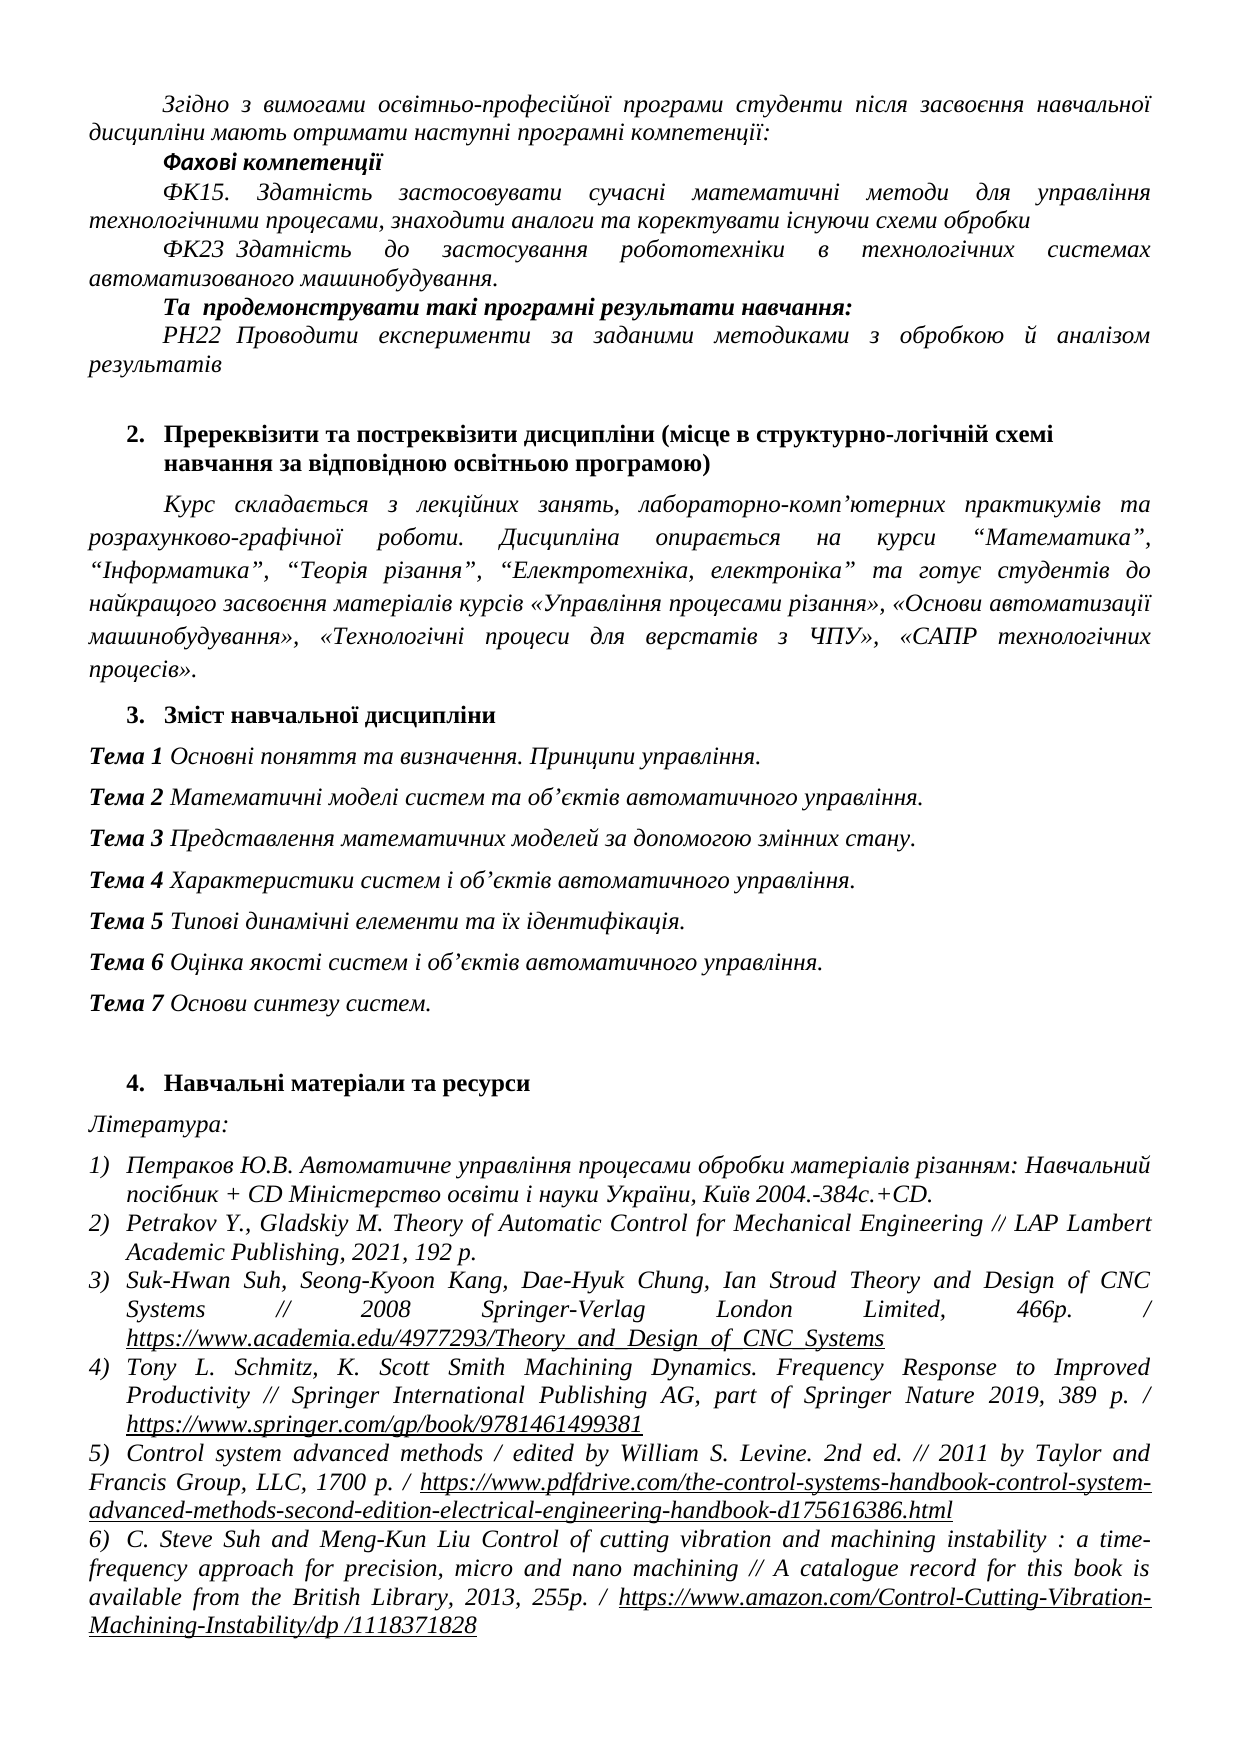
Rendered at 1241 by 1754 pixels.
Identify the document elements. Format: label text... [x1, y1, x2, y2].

list Control system advanced methods / edited by William S. Levine. 2nd ed. // 2011 by Taylor and Francis Group, LLC, 1700 p. / https://www.pdfdrive.com/the-control-systems-handbook-control-system-advanced-methods-second-edition-electrical-engineering-handbook-d175616386.html [89, 1438, 1152, 1524]
text Та продемонструвати такі програмні результати навчання: [89, 292, 1152, 320]
text Згідно з вимогами освітньо-професійної програми студенти після засвоєння навчальної дисципліни мають отримати наступні програмні компетенції: [89, 89, 1152, 146]
text Тема 7 Основи синтезу систем. [89, 988, 1152, 1017]
text Тема 6 Оцінка якості систем і об’єктів автоматичного управління. [89, 947, 1152, 976]
subtitle Пререквізити та постреквізити дисципліни (місце в структурно-логічній схемі навчання за відповідною освітньою програмою) [126, 419, 1152, 477]
text ФК23 Здатність до застосування робототехніки в технологічних системах автоматизованого машинобудування. [89, 234, 1152, 292]
subtitle Навчальні матеріали та ресурси [126, 1071, 1152, 1097]
text Тема 2 Математичні моделі систем та об’єктів автоматичного управління. [89, 782, 1152, 811]
list Петраков Ю.В. Автоматичне управління процесами обробки матеріалів різанням: Навчальний посібник + CD Міністерство освіти і науки України, Київ 2004.-384с.+CD. [89, 1151, 1152, 1208]
list C. Steve Suh and Meng-Kun Liu Control of cutting vibration and machining instability : a time-frequency approach for precision, micro and nano machining // A catalogue record for this book is available from the British Library, 2013, 255p. / https://www.amazon.com/Control-Cutting-Vibration-Machining-Instability/dp /1118371828 [89, 1524, 1152, 1639]
text ФК15. Здатність застосовувати сучасні математичні методи для управління технологічними процесами, знаходити аналоги та коректувати існуючи схеми обробки [89, 177, 1152, 234]
list Petrakov Y., Gladskiy M. Theory of Automatic Control for Mechanical Engineering // LAP Lambert Academic Publishing, 2021, 192 p. [89, 1208, 1152, 1266]
text Тема 1 Основні поняття та визначення. Принципи управління. [89, 741, 1152, 770]
list Tony L. Schmitz, K. Scott Smith Machining Dynamics. Frequency Response to Improved Productivity // Springer International Publishing AG, part of Springer Nature 2019, 389 p. / https://www.springer.com/gp/book/9781461499381 [89, 1352, 1152, 1438]
list Suk-Hwan Suh, Seong-Kyoon Kang, Dae-Hyuk Chung, Ian Stroud Theory and Design of CNC Systems // 2008 Springer-Verlag London Limited, 466p. / https://www.academia.edu/4977293/Theory_and_Design_of_CNC_Systems [89, 1266, 1152, 1352]
text Тема 3 Представлення математичних моделей за допомогою змінних стану. [89, 823, 1152, 852]
text Література: [89, 1109, 1152, 1138]
text Курс складається з лекційних занять, лабораторно-комп’ютерних практикумів та розрахунково-графічної роботи. Дисципліна опирається на курси “Математика”, “Інформатика”, “Теорія різання”, “Електротехніка, електроніка” та готує студентів до найкращого засвоєння матеріалів курсів «Управління процесами різання», «Основи автоматизації машинобудування», «Технологічні процеси для верстатів з ЧПУ», «САПР технологічних процесів». [89, 489, 1152, 683]
text РН22 Проводити експерименти за заданими методиками з обробкою й аналізом результатів [89, 320, 1152, 378]
text Тема 4 Характеристики систем і об’єктів автоматичного управління. [89, 865, 1152, 893]
text Фахові компетенції [89, 146, 1152, 177]
text Тема 5 Типові динамічні елементи та їх ідентифікація. [89, 906, 1152, 935]
subtitle Зміст навчальної дисципліни [126, 700, 1152, 728]
